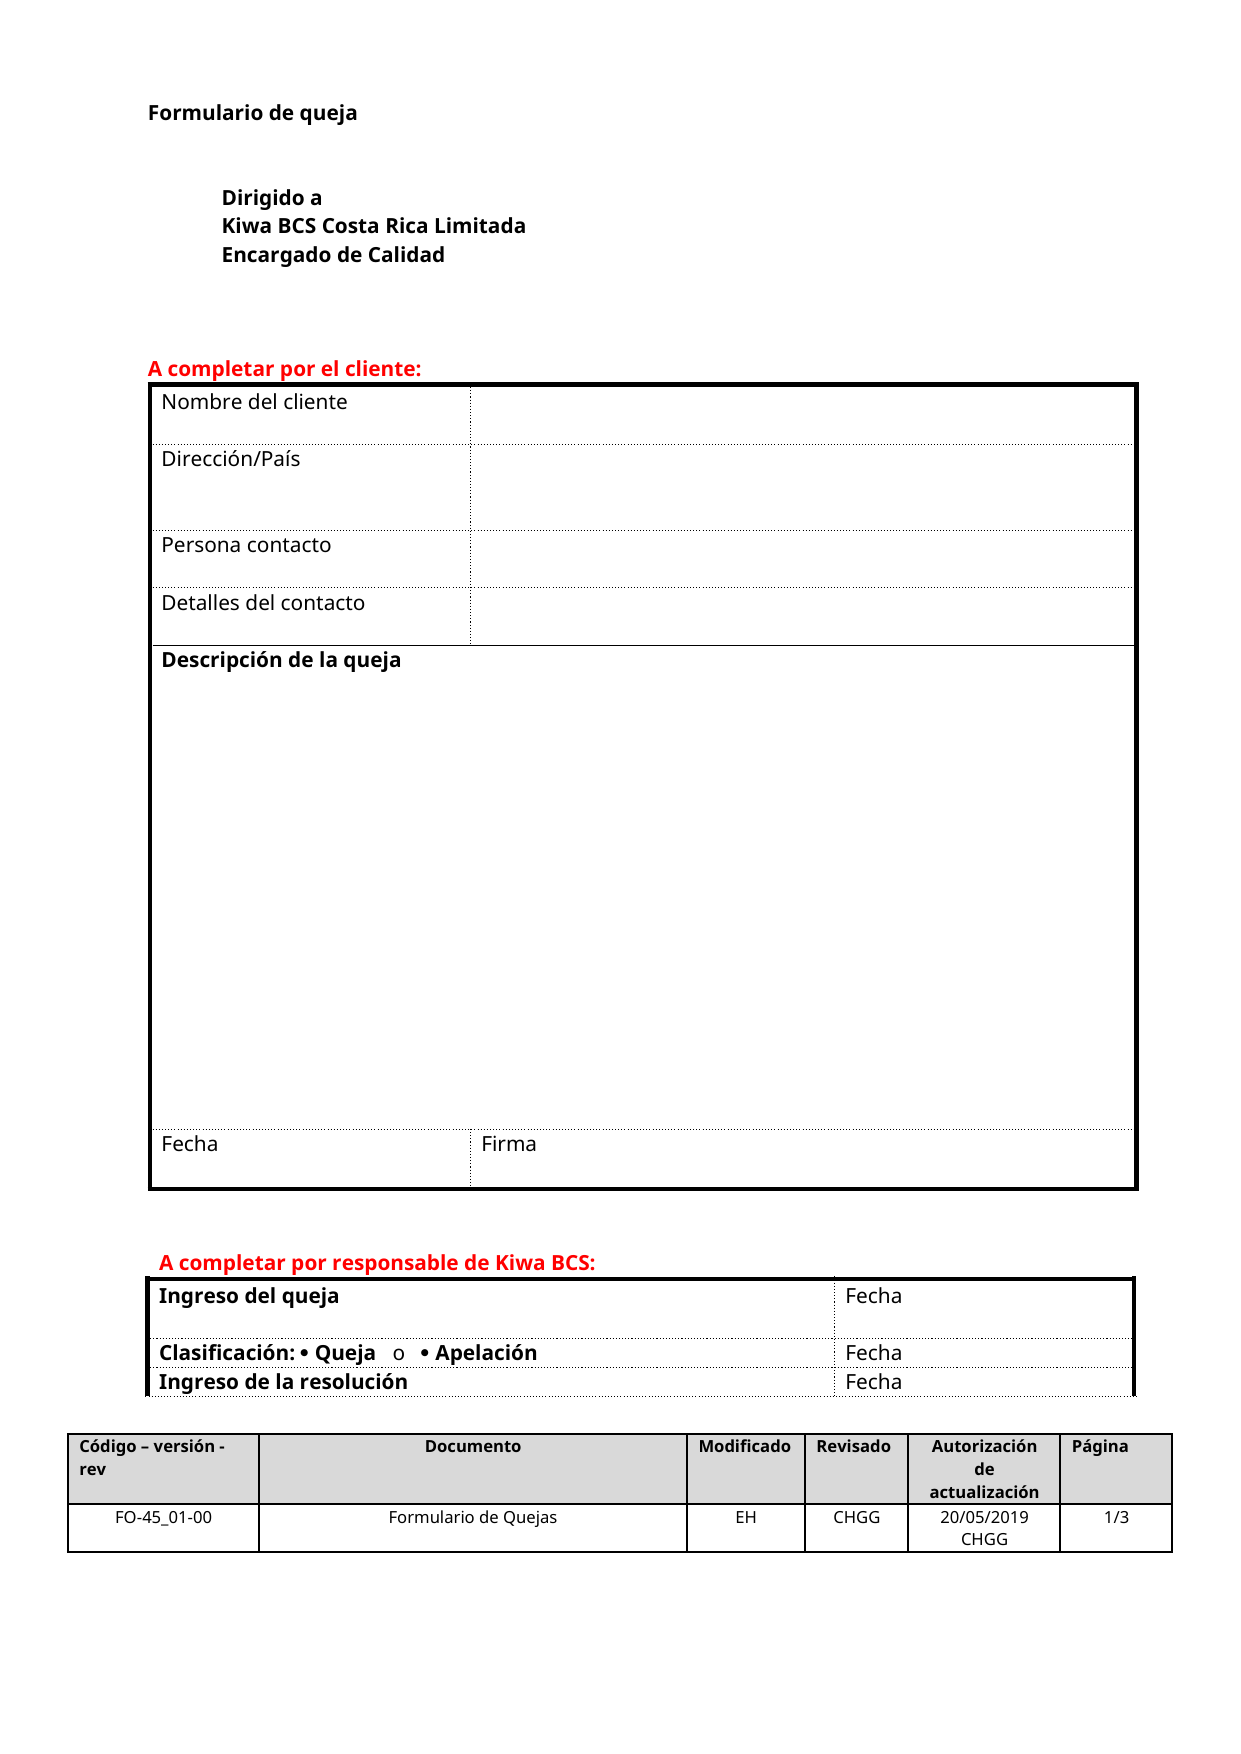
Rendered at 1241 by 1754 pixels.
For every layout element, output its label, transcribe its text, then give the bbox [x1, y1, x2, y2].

text A completar por el cliente: [148, 354, 1092, 382]
table_header Nombre del cliente [152, 387, 470, 444]
table_cell Firma [470, 1129, 1134, 1186]
table_cell Dirección/País [152, 444, 470, 530]
table_cell Ingreso del queja [150, 1281, 834, 1338]
table_cell [470, 530, 1134, 587]
text Formulario de queja [148, 98, 1092, 126]
table_cell Fecha [834, 1367, 1132, 1396]
text Kiwa BCS Costa Rica Limitada [221, 212, 1092, 240]
table_cell [470, 587, 1134, 644]
table_cell Clasificación: Queja o Apelación [150, 1338, 834, 1367]
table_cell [150, 1367, 834, 1396]
table_cell [470, 444, 1134, 530]
table_header A completar por responsable de Kiwa BCS: [148, 1220, 1134, 1276]
table_cell Persona contacto [152, 530, 470, 587]
text Encargado de Calidad [221, 240, 1092, 268]
table_cell Detalles del contacto [152, 587, 470, 644]
text Dirigido a [221, 183, 1092, 212]
table_header [470, 387, 1134, 444]
table_cell Descripción de la queja [152, 646, 1134, 1129]
table_cell Fecha [834, 1338, 1132, 1367]
table_cell Fecha [152, 1129, 470, 1186]
table_cell Fecha [834, 1281, 1132, 1338]
